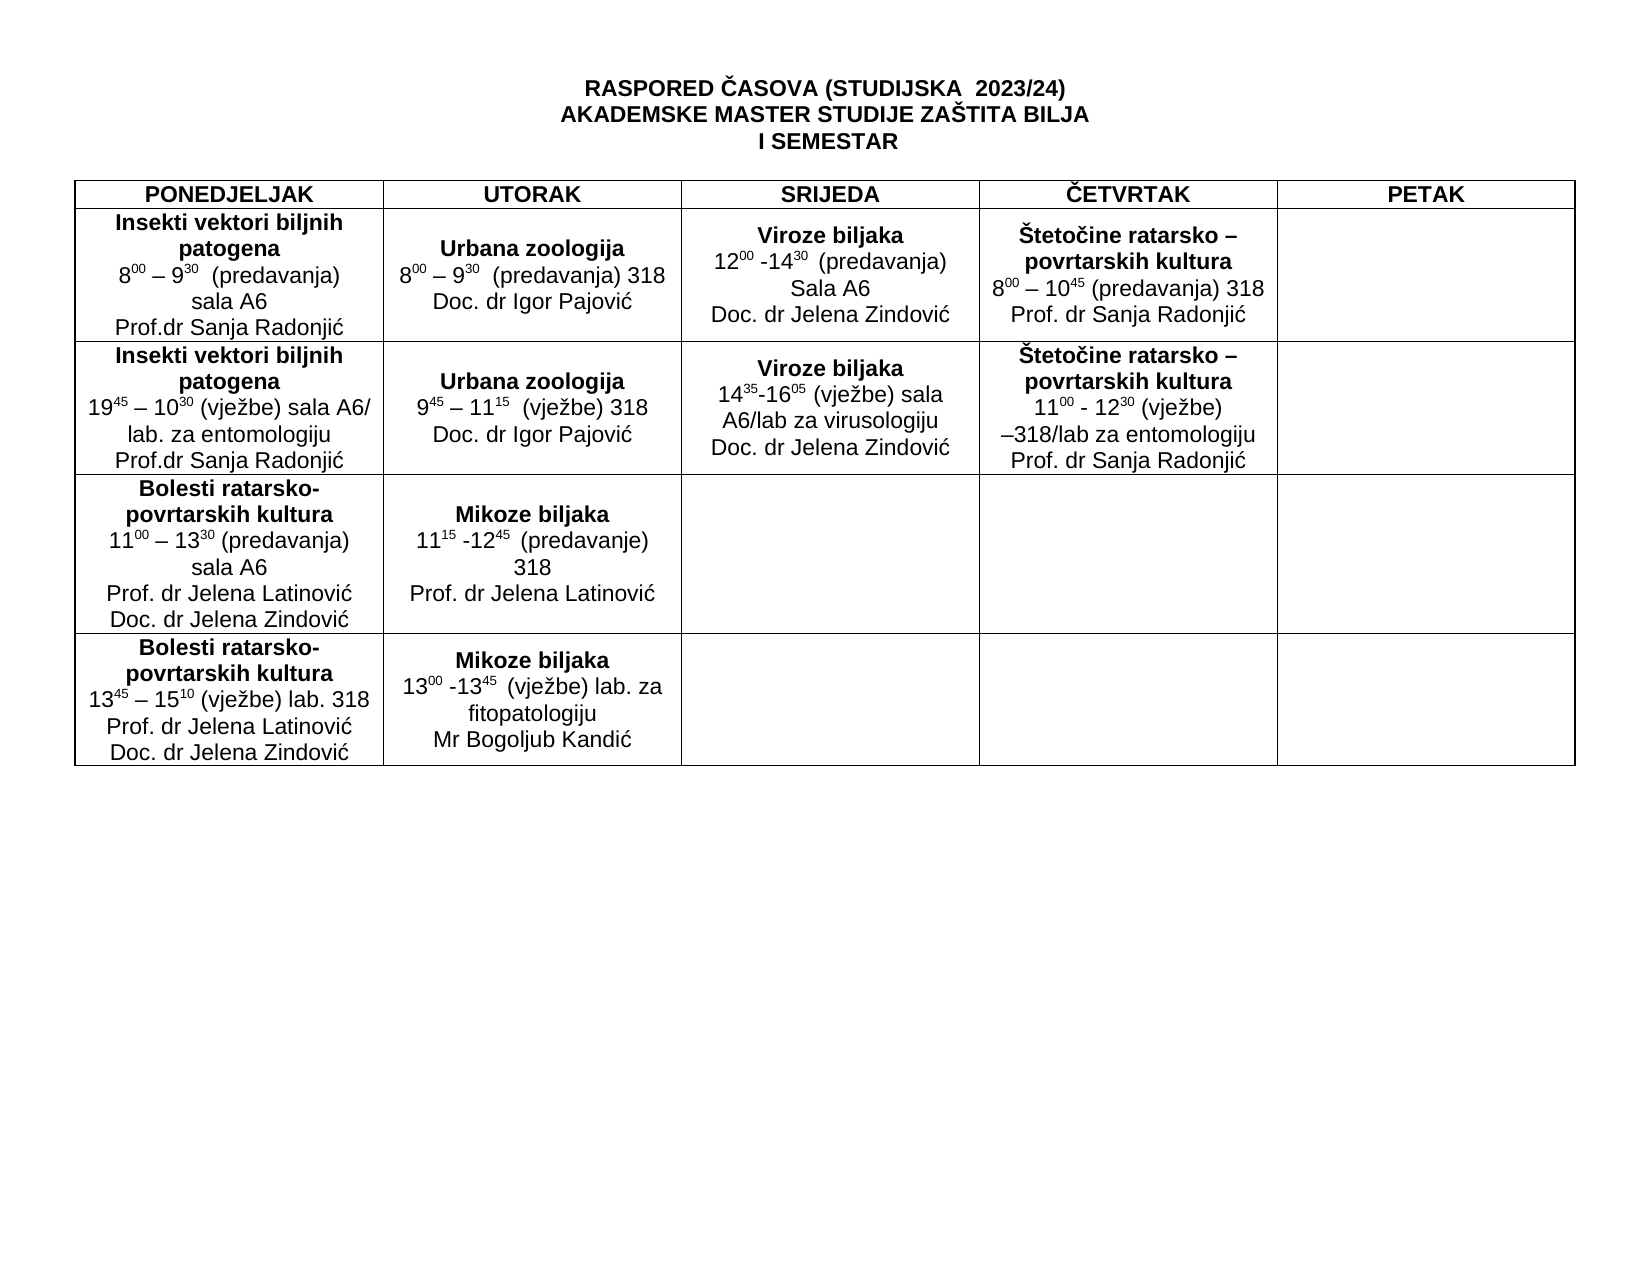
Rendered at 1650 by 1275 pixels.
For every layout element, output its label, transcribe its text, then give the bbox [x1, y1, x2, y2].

table_cell [980, 475, 1277, 633]
text I SEMESTAR [75, 128, 1575, 154]
table_header ČETVRTAK [980, 181, 1277, 208]
table_cell Štetočine ratarsko – povrtarskih kultura 800 – 1045 (predavanja) 318 Prof. dr Sanja Radonjić [980, 209, 1277, 341]
table_header PETAK [1278, 181, 1574, 208]
text AKADEMSKE MASTER STUDIJE ZAŠTITA BILJA [75, 101, 1575, 128]
table_cell Mikoze biljaka 1300 -1345 (vježbe) lab. za fitopatologiju Mr Bogoljub Kandić [384, 634, 681, 765]
table_cell Insekti vektori biljnih patogena 1945 – 1030 (vježbe) sala A6/ lab. za entomologiju Prof.dr Sanja Radonjić [76, 342, 383, 473]
table_header SRIJEDA [682, 181, 979, 208]
table_cell [682, 475, 979, 633]
table_cell Štetočine ratarsko – povrtarskih kultura 1100 - 1230 (vježbe) –318/lab za entomologiju Prof. dr Sanja Radonjić [980, 342, 1277, 473]
table_cell Viroze biljaka 1200 -1430 (predavanja) Sala A6 Doc. dr Jelena Zindović [682, 209, 979, 341]
table_cell [1278, 342, 1574, 473]
table_cell Bolesti ratarsko-povrtarskih kultura 1100 – 1330 (predavanja) sala A6 Prof. dr Jelena Latinović Doc. dr Jelena Zindović [76, 475, 383, 633]
table_cell [980, 634, 1277, 765]
table_header UTORAK [384, 181, 681, 208]
table_cell [1278, 475, 1574, 633]
table_cell [1278, 634, 1574, 765]
table_cell Viroze biljaka 1435-1605 (vježbe) sala A6/lab za virusologiju Doc. dr Jelena Zindović [682, 342, 979, 473]
table_cell Bolesti ratarsko-povrtarskih kultura 1345 – 1510 (vježbe) lab. 318 Prof. dr Jelena Latinović Doc. dr Jelena Zindović [76, 634, 383, 765]
table_cell Urbana zoologija 800 – 930 (predavanja) 318 Doc. dr Igor Pajović [384, 209, 681, 341]
table_cell [682, 634, 979, 765]
table_cell [1278, 209, 1574, 341]
table_cell Mikoze biljaka 1115 -1245 (predavanje) 318 Prof. dr Jelena Latinović [384, 475, 681, 633]
text RASPORED ČASOVA (STUDIJSKA 2023/24) [75, 75, 1575, 101]
table_cell Insekti vektori biljnih patogena 800 – 930 (predavanja) sala A6 Prof.dr Sanja Radonjić [76, 209, 383, 341]
table_header PONEDJELJAK [76, 181, 383, 208]
table_cell Urbana zoologija 945 – 1115 (vježbe) 318 Doc. dr Igor Pajović [384, 342, 681, 473]
